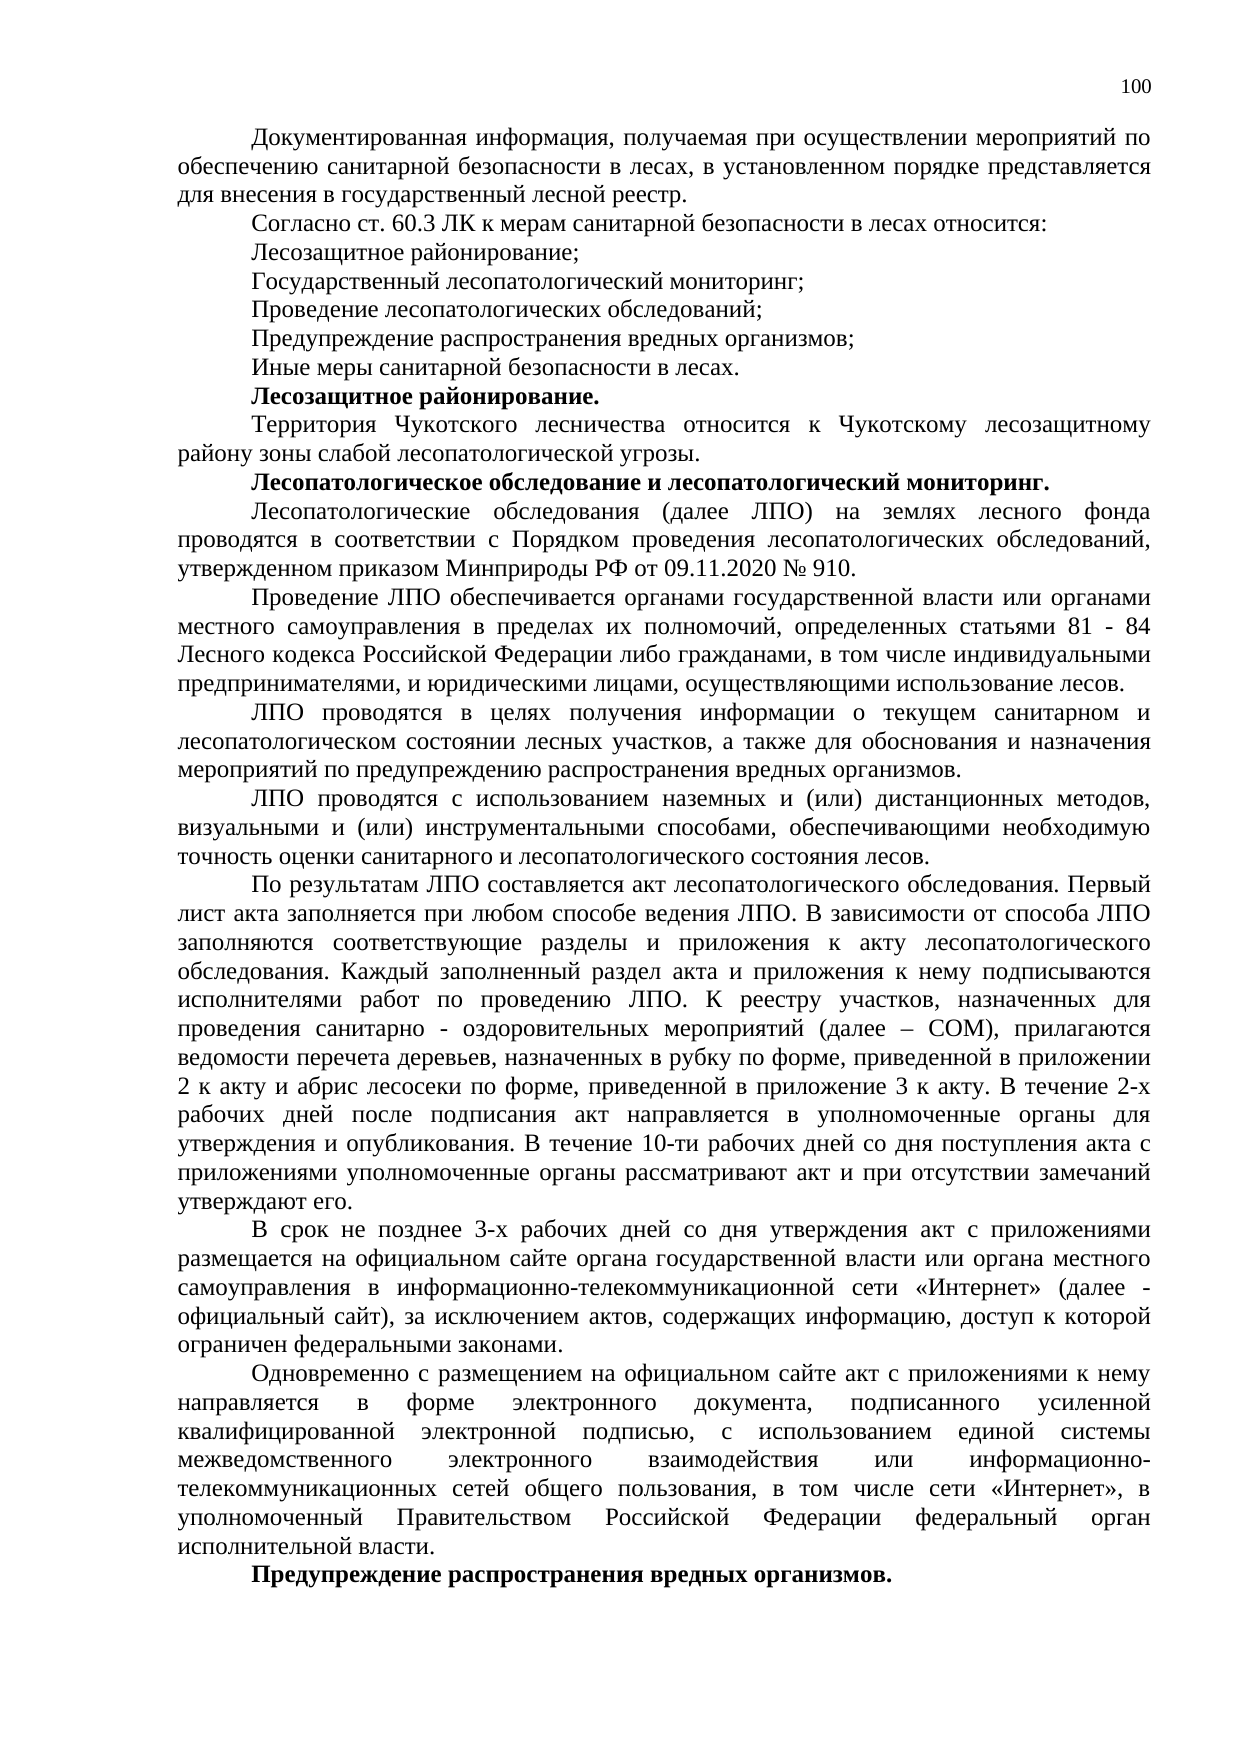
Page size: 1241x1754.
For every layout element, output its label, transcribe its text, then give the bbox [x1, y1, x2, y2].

text Территория Чукотского лесничества относится к Чукотскому лесозащитному району зоны слабой лесопатологической угрозы. [177, 409, 1152, 467]
text Лесозащитное районирование. [177, 381, 1152, 409]
text ЛПО проводятся с использованием наземных и (или) дистанционных методов, визуальными и (или) инструментальными способами, обеспечивающими необходимую точность оценки санитарного и лесопатологического состояния лесов. [177, 783, 1152, 869]
text По результатам ЛПО составляется акт лесопатологического обследования. Первый лист акта заполняется при любом способе ведения ЛПО. В зависимости от способа ЛПО заполняются соответствующие разделы и приложения к акту лесопатологического обследования. Каждый заполненный раздел акта и приложения к нему подписываются исполнителями работ по проведению ЛПО. К реестру участков, назначенных для проведения санитарно - оздоровительных мероприятий (далее – СОМ), прилагаются ведомости перечета деревьев, назначенных в рубку по форме, приведенной в приложении 2 к акту и абрис лесосеки по форме, приведенной в приложение 3 к акту. В течение 2-х рабочих дней после подписания акт направляется в уполномоченные органы для утверждения и опубликования. В течение 10-ти рабочих дней со дня поступления акта с приложениями уполномоченные органы рассматривают акт и при отсутствии замечаний утверждают его. [177, 869, 1152, 1214]
text Лесопатологическое обследование и лесопатологический мониторинг. [177, 467, 1152, 496]
text ЛПО проводятся в целях получения информации о текущем санитарном и лесопатологическом состоянии лесных участков, а также для обоснования и назначения мероприятий по предупреждению распространения вредных организмов. [177, 697, 1152, 783]
text Согласно ст. 60.3 ЛК к мерам санитарной безопасности в лесах относится: [177, 208, 1152, 237]
text Государственный лесопатологический мониторинг; [177, 266, 1152, 294]
text Лесопатологические обследования (далее ЛПО) на землях лесного фонда проводятся в соответствии с Порядком проведения лесопатологических обследований, утвержденном приказом Минприроды РФ от 09.11.2020 № 910. [177, 496, 1152, 582]
text Проведение лесопатологических обследований; [177, 294, 1152, 323]
text Иные меры санитарной безопасности в лесах. [177, 352, 1152, 381]
text Документированная информация, получаемая при осуществлении мероприятий по обеспечению санитарной безопасности в лесах, в установленном порядке представляется для внесения в государственный лесной реестр. [177, 122, 1152, 208]
text Проведение ЛПО обеспечивается органами государственной власти или органами местного самоуправления в пределах их полномочий, определенных статьями 81 - 84 Лесного кодекса Российской Федерации либо гражданами, в том числе индивидуальными предпринимателями, и юридическими лицами, осуществляющими использование лесов. [177, 582, 1152, 697]
text Одновременно с размещением на официальном сайте акт с приложениями к нему направляется в форме электронного документа, подписанного усиленной квалифицированной электронной подписью, с использованием единой системы межведомственного электронного взаимодействия или информационно-телекоммуникационных сетей общего пользования, в том числе сети «Интернет», в уполномоченный Правительством Российской Федерации федеральный орган исполнительной власти. [177, 1358, 1152, 1559]
text Предупреждение распространения вредных организмов; [177, 323, 1152, 352]
text Лесозащитное районирование; [177, 237, 1152, 266]
text Предупреждение распространения вредных организмов. [177, 1559, 1152, 1588]
text В срок не позднее 3-х рабочих дней со дня утверждения акт с приложениями размещается на официальном сайте органа государственной власти или органа местного самоуправления в информационно-телекоммуникационной сети «Интернет» (далее - официальный сайт), за исключением актов, содержащих информацию, доступ к которой ограничен федеральными законами. [177, 1214, 1152, 1358]
